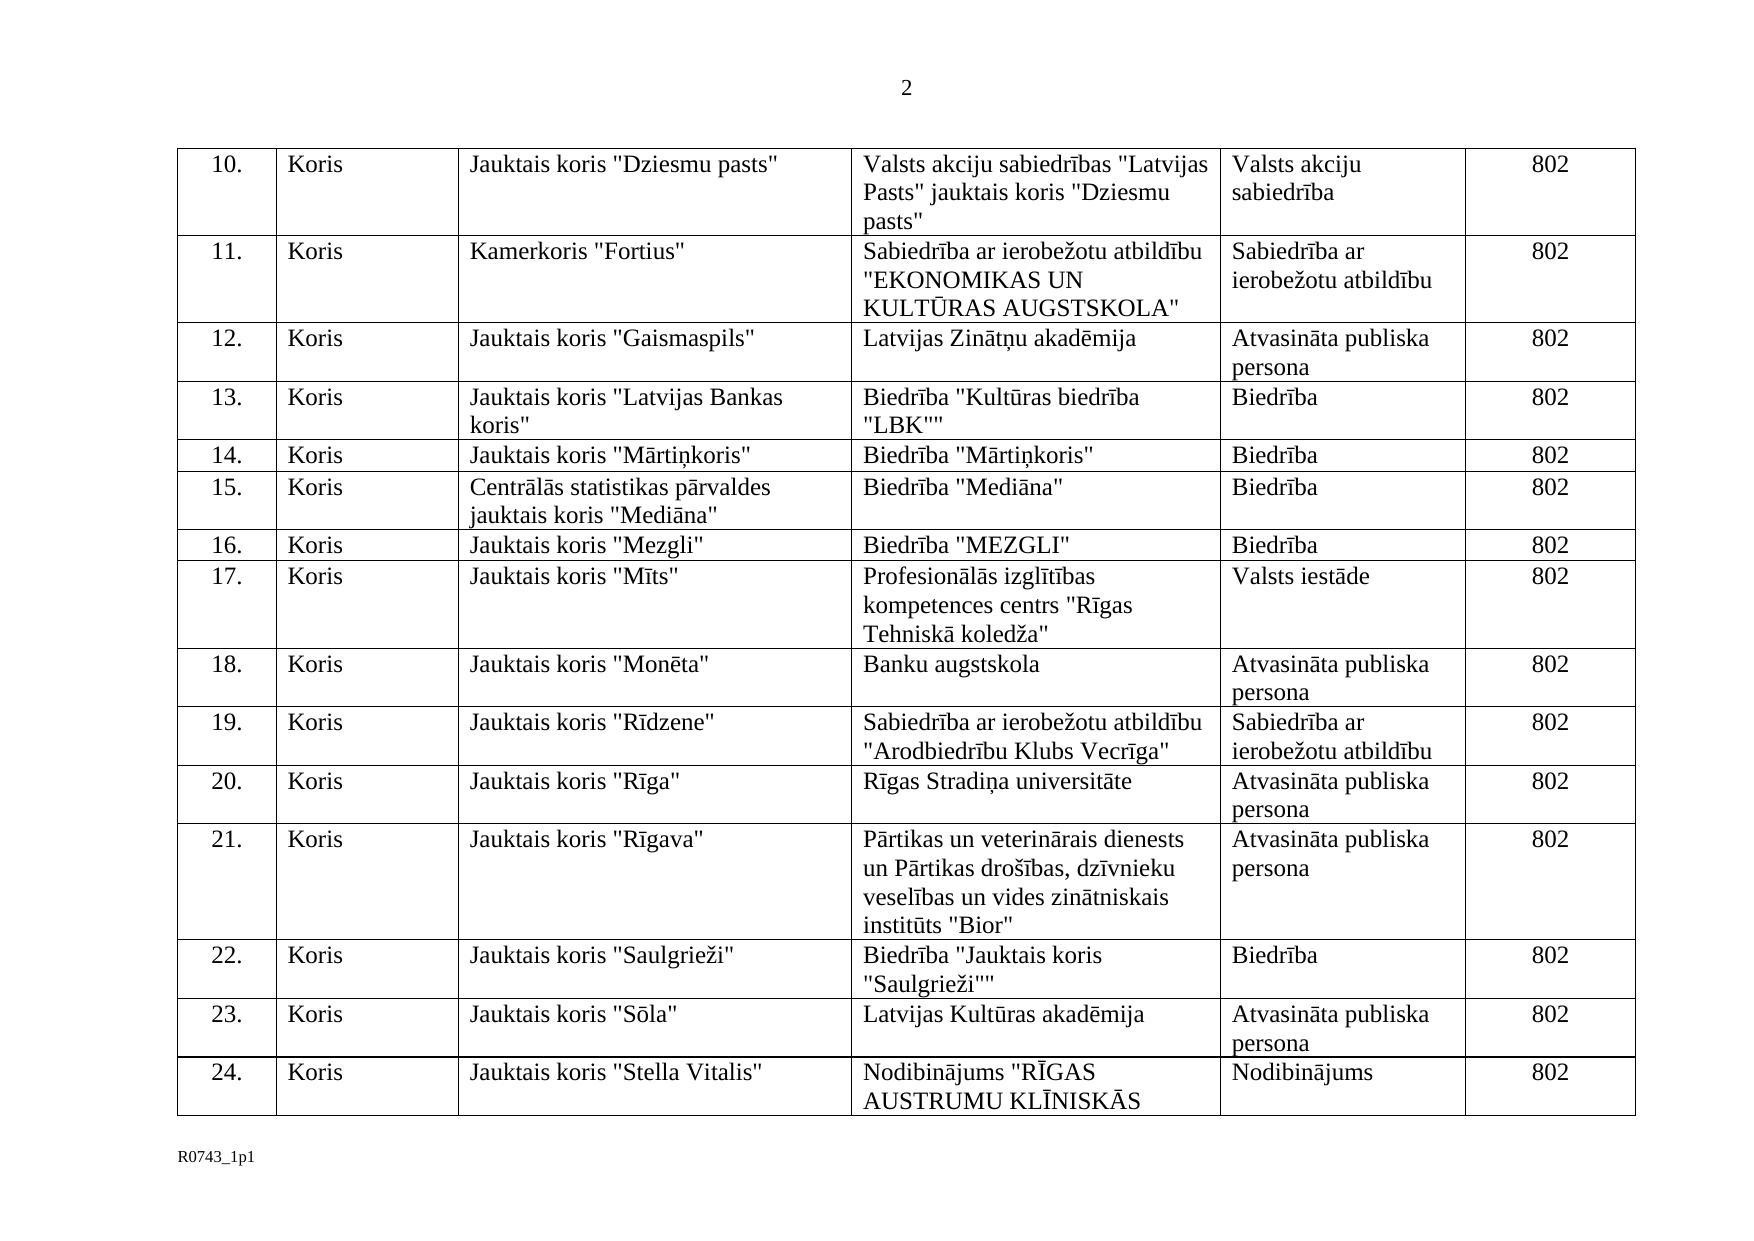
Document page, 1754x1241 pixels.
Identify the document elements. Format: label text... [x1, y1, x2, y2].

table_cell Sabiedrība ar ierobežotu atbildību "EKONOMIKAS UN KULTŪRAS AUGSTSKOLA" [852, 236, 1220, 322]
table_cell Koris [277, 472, 458, 529]
table_cell 802 [1466, 382, 1635, 439]
table_cell 802 [1466, 824, 1635, 939]
table_cell Atvasināta publiska persona [1221, 323, 1465, 381]
table_cell Biedrība "Mediāna" [852, 472, 1220, 529]
table_cell Biedrība [1221, 382, 1465, 439]
table_cell Jauktais koris "Gaismaspils" [459, 323, 851, 381]
table_cell 802 [1466, 1058, 1635, 1115]
table_cell Atvasināta publiska persona [1221, 999, 1465, 1056]
table_cell Koris [277, 649, 458, 706]
table_cell 16. [178, 530, 276, 560]
table_cell Sabiedrība ar ierobežotu atbildību "Arodbiedrību Klubs Vecrīga" [852, 707, 1220, 765]
table_cell Jauktais koris "Rīdzene" [459, 707, 851, 765]
table_cell 10. [178, 149, 276, 235]
table_cell Atvasināta publiska persona [1221, 649, 1465, 706]
table_cell Sabiedrība ar ierobežotu atbildību [1221, 707, 1465, 765]
table_cell Biedrība [1221, 940, 1465, 998]
table_cell Biedrība "MEZGLI" [852, 530, 1220, 560]
table_cell Koris [277, 940, 458, 998]
table_cell Jauktais koris "Mārtiņkoris" [459, 440, 851, 471]
table_cell 802 [1466, 236, 1635, 322]
table_cell Biedrība [1221, 440, 1465, 471]
table_cell 802 [1466, 707, 1635, 765]
table_cell 802 [1466, 472, 1635, 529]
table_cell 21. [178, 824, 276, 939]
table_cell Jauktais koris "Sōla" [459, 999, 851, 1056]
table_cell 22. [178, 940, 276, 998]
table_cell 19. [178, 707, 276, 765]
table_cell Jauktais koris "Dziesmu pasts" [459, 149, 851, 235]
table_cell 11. [178, 236, 276, 322]
table_cell Latvijas Zinātņu akadēmija [852, 323, 1220, 381]
table_cell Biedrība [1221, 472, 1465, 529]
table_cell Sabiedrība ar ierobežotu atbildību [1221, 236, 1465, 322]
table_cell 17. [178, 561, 276, 648]
table_cell Valsts akciju sabiedrība [1221, 149, 1465, 235]
table_cell 802 [1466, 999, 1635, 1056]
table_cell Koris [277, 530, 458, 560]
table_cell 802 [1466, 561, 1635, 648]
table_cell Biedrība "Mārtiņkoris" [852, 440, 1220, 471]
table_cell Jauktais koris "Monēta" [459, 649, 851, 706]
table_cell 802 [1466, 766, 1635, 823]
table_cell 802 [1466, 530, 1635, 560]
table_cell 24. [178, 1058, 276, 1115]
table_cell Biedrība "Kultūras biedrība "LBK"" [852, 382, 1220, 439]
table_cell Koris [277, 1058, 458, 1115]
table_cell Koris [277, 824, 458, 939]
table_cell 14. [178, 440, 276, 471]
table_cell Jauktais koris "Mezgli" [459, 530, 851, 560]
table_cell 18. [178, 649, 276, 706]
table_cell Atvasināta publiska persona [1221, 824, 1465, 939]
table_cell Koris [277, 149, 458, 235]
table_cell 15. [178, 472, 276, 529]
table_cell Nodibinājums [1221, 1058, 1465, 1115]
table_cell Biedrība [1221, 530, 1465, 560]
table_cell Koris [277, 766, 458, 823]
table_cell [852, 1058, 1220, 1115]
table_cell Jauktais koris "Saulgrieži" [459, 940, 851, 998]
table_cell Centrālās statistikas pārvaldes jauktais koris "Mediāna" [459, 472, 851, 529]
table_cell Valsts akciju sabiedrības "Latvijas Pasts" jauktais koris "Dziesmu pasts" [852, 149, 1220, 235]
table_cell Jauktais koris "Latvijas Bankas koris" [459, 382, 851, 439]
table_cell 802 [1466, 440, 1635, 471]
table_cell Pārtikas un veterinārais dienests un Pārtikas drošības, dzīvnieku veselības un vides zinātniskais institūts "Bior" [852, 824, 1220, 939]
table_cell Koris [277, 707, 458, 765]
table_cell Koris [277, 236, 458, 322]
table_cell Koris [277, 323, 458, 381]
table_cell 13. [178, 382, 276, 439]
table_cell 12. [178, 323, 276, 381]
table_cell Kamerkoris "Fortius" [459, 236, 851, 322]
table_cell Koris [277, 382, 458, 439]
table_cell 20. [178, 766, 276, 823]
table_cell Jauktais koris "Rīga" [459, 766, 851, 823]
table_cell Banku augstskola [852, 649, 1220, 706]
table_cell Atvasināta publiska persona [1221, 766, 1465, 823]
table_cell Koris [277, 561, 458, 648]
table_cell Rīgas Stradiņa universitāte [852, 766, 1220, 823]
table_cell 802 [1466, 649, 1635, 706]
table_cell 23. [178, 999, 276, 1056]
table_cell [459, 1058, 851, 1115]
table_cell Latvijas Kultūras akadēmija [852, 999, 1220, 1056]
table_cell Jauktais koris "Mīts" [459, 561, 851, 648]
table_cell Valsts iestāde [1221, 561, 1465, 648]
table_cell Koris [277, 999, 458, 1056]
table_cell 802 [1466, 323, 1635, 381]
table_cell 802 [1466, 149, 1635, 235]
table_cell 802 [1466, 940, 1635, 998]
table_cell Profesionālās izglītības kompetences centrs "Rīgas Tehniskā koledža" [852, 561, 1220, 648]
table_cell Koris [277, 440, 458, 471]
table_cell Jauktais koris "Rīgava" [459, 824, 851, 939]
table_cell Biedrība "Jauktais koris "Saulgrieži"" [852, 940, 1220, 998]
